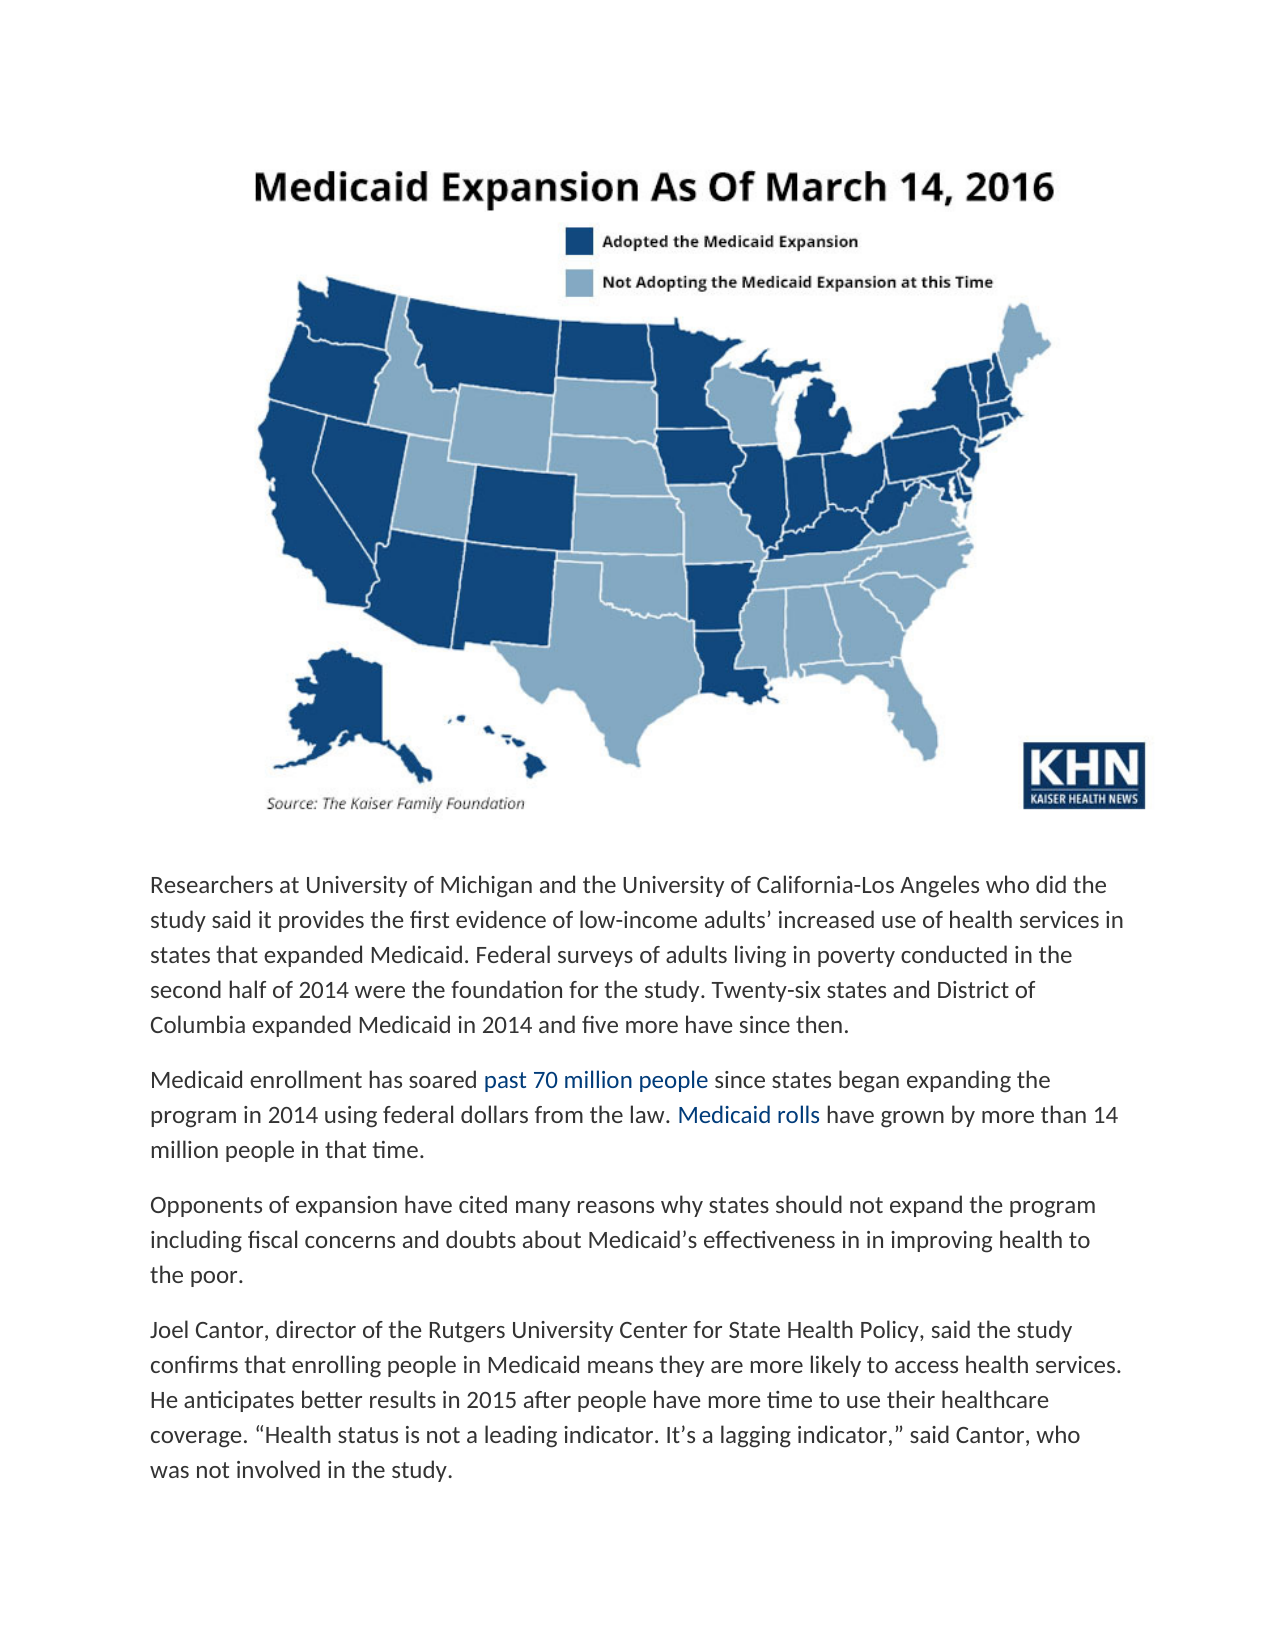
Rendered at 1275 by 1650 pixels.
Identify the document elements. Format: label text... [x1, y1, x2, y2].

picture [150, 150, 1157, 821]
text Medicaid enrollment has soared past 70 million people since states began expanding the program in 2014 using federal dollars from the law. Medicaid rolls have grown by more than 14 million people in that time. [150, 1064, 1125, 1164]
text Researchers at University of Michigan and the University of California-Los Angeles who did the study said it provides the first evidence of low-income adults’ increased use of health services in states that expanded Medicaid. Federal surveys of adults living in poverty conducted in the second half of 2014 were the foundation for the study. Twenty-six states and District of Columbia expanded Medicaid in 2014 and five more have since then. [150, 869, 1125, 1039]
text Joel Cantor, director of the Rutgers University Center for State Health Policy, said the study confirms that enrolling people in Medicaid means they are more likely to access health services. He anticipates better results in 2015 after people have more time to use their healthcare coverage. “Health status is not a leading indicator. It’s a lagging indicator,” said Cantor, who was not involved in the study. [150, 1315, 1125, 1485]
text Opponents of expansion have cited many reasons why states should not expand the program including fiscal concerns and doubts about Medicaid’s effectiveness in in improving health to the poor. [150, 1189, 1125, 1290]
